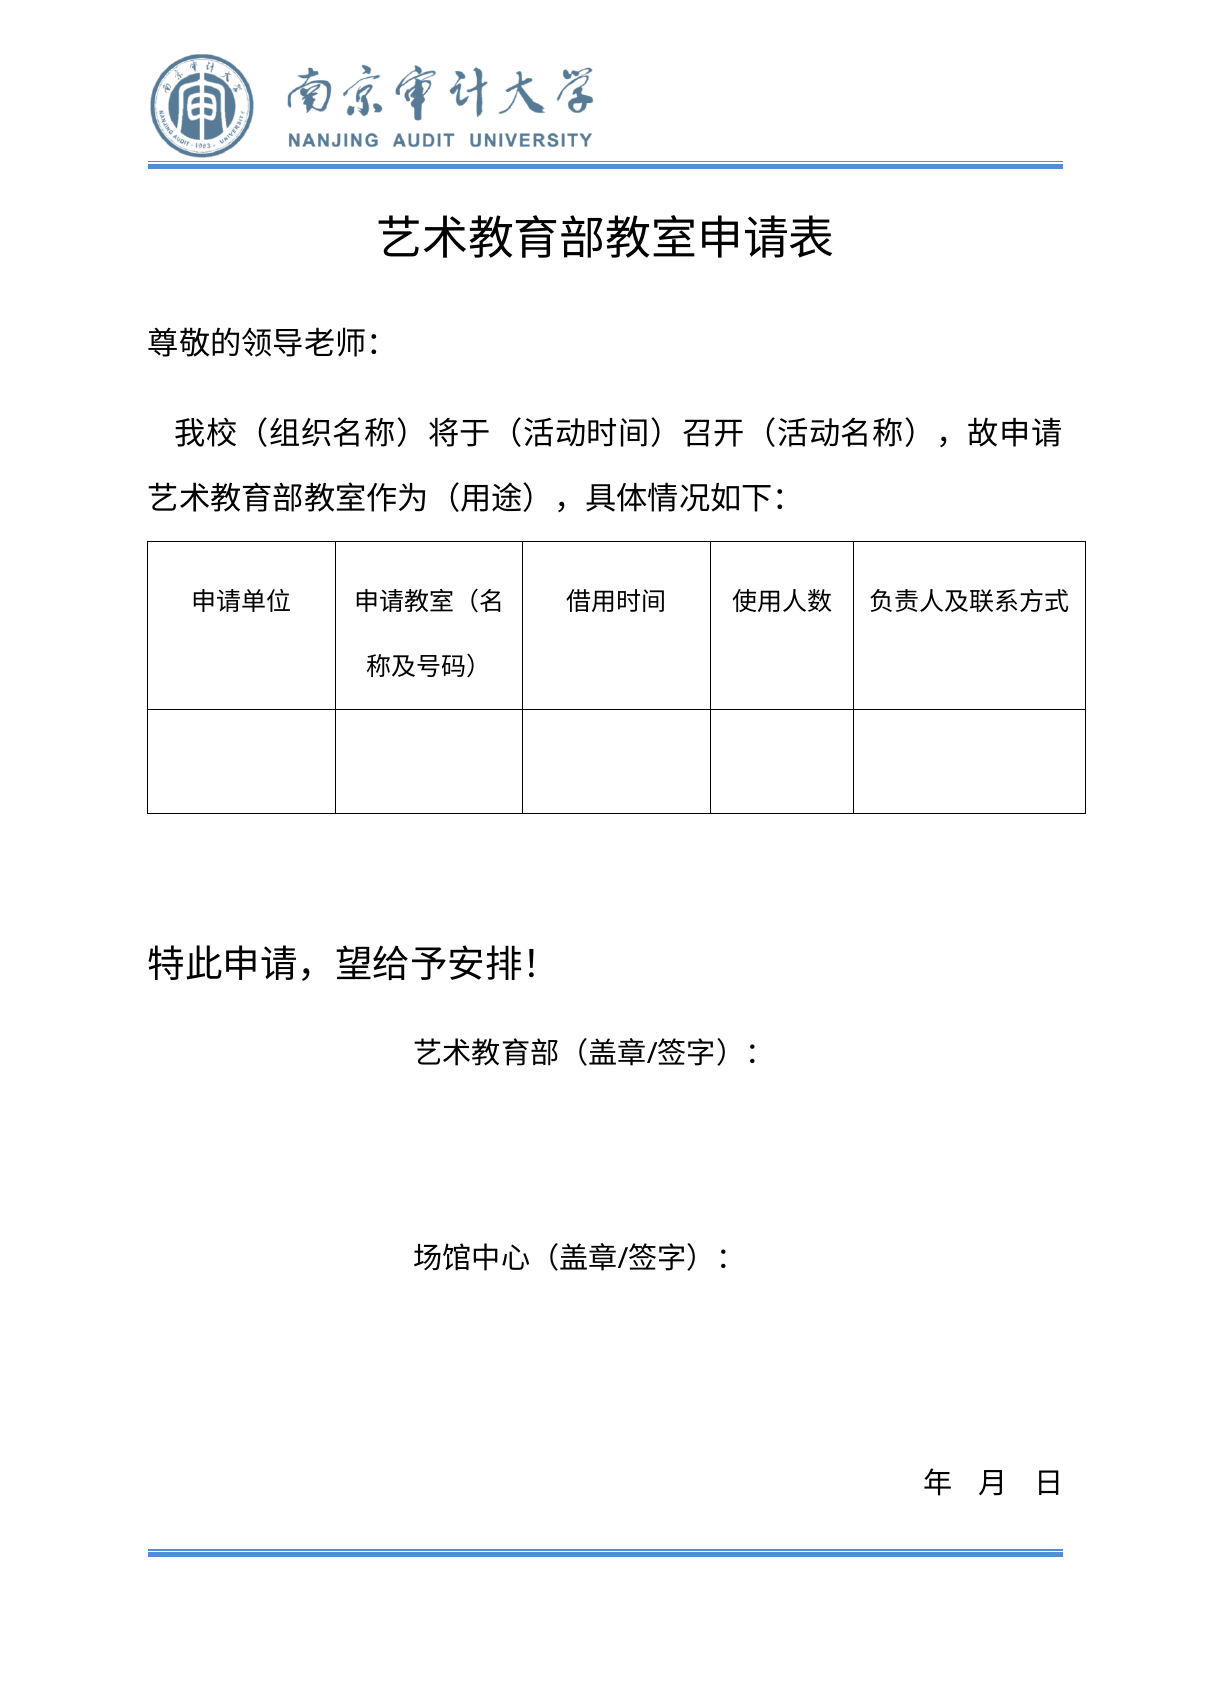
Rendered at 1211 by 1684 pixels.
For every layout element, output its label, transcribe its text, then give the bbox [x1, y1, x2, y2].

table_header 使用人数 [711, 542, 853, 709]
text 场馆中心（盖章/签字）： [148, 1224, 1063, 1289]
table_cell [336, 710, 522, 813]
text 尊敬的领导老师： [148, 308, 1063, 373]
text 特此申请，望给予安排！ [148, 929, 1063, 994]
table_header 申请单位 [148, 542, 335, 709]
text 艺术教育部（盖章/签字）： [148, 1019, 1063, 1084]
table_header 申请教室（名称及号码） [336, 542, 522, 709]
table_header 借用时间 [523, 542, 710, 709]
picture [144, 48, 258, 162]
picture [274, 56, 608, 151]
table_header 负责人及联系方式 [854, 542, 1085, 709]
text 艺术教育部教室申请表 [148, 186, 1063, 283]
table_cell [148, 710, 335, 813]
text 我校（组织名称）将于（活动时间）召开（活动名称），故申请艺术教育部教室作为（用途），具体情况如下： [148, 398, 1063, 528]
table_cell [711, 710, 853, 813]
text 年 月 日 [797, 1449, 1063, 1514]
table_cell [854, 710, 1085, 813]
table_cell [523, 710, 710, 813]
